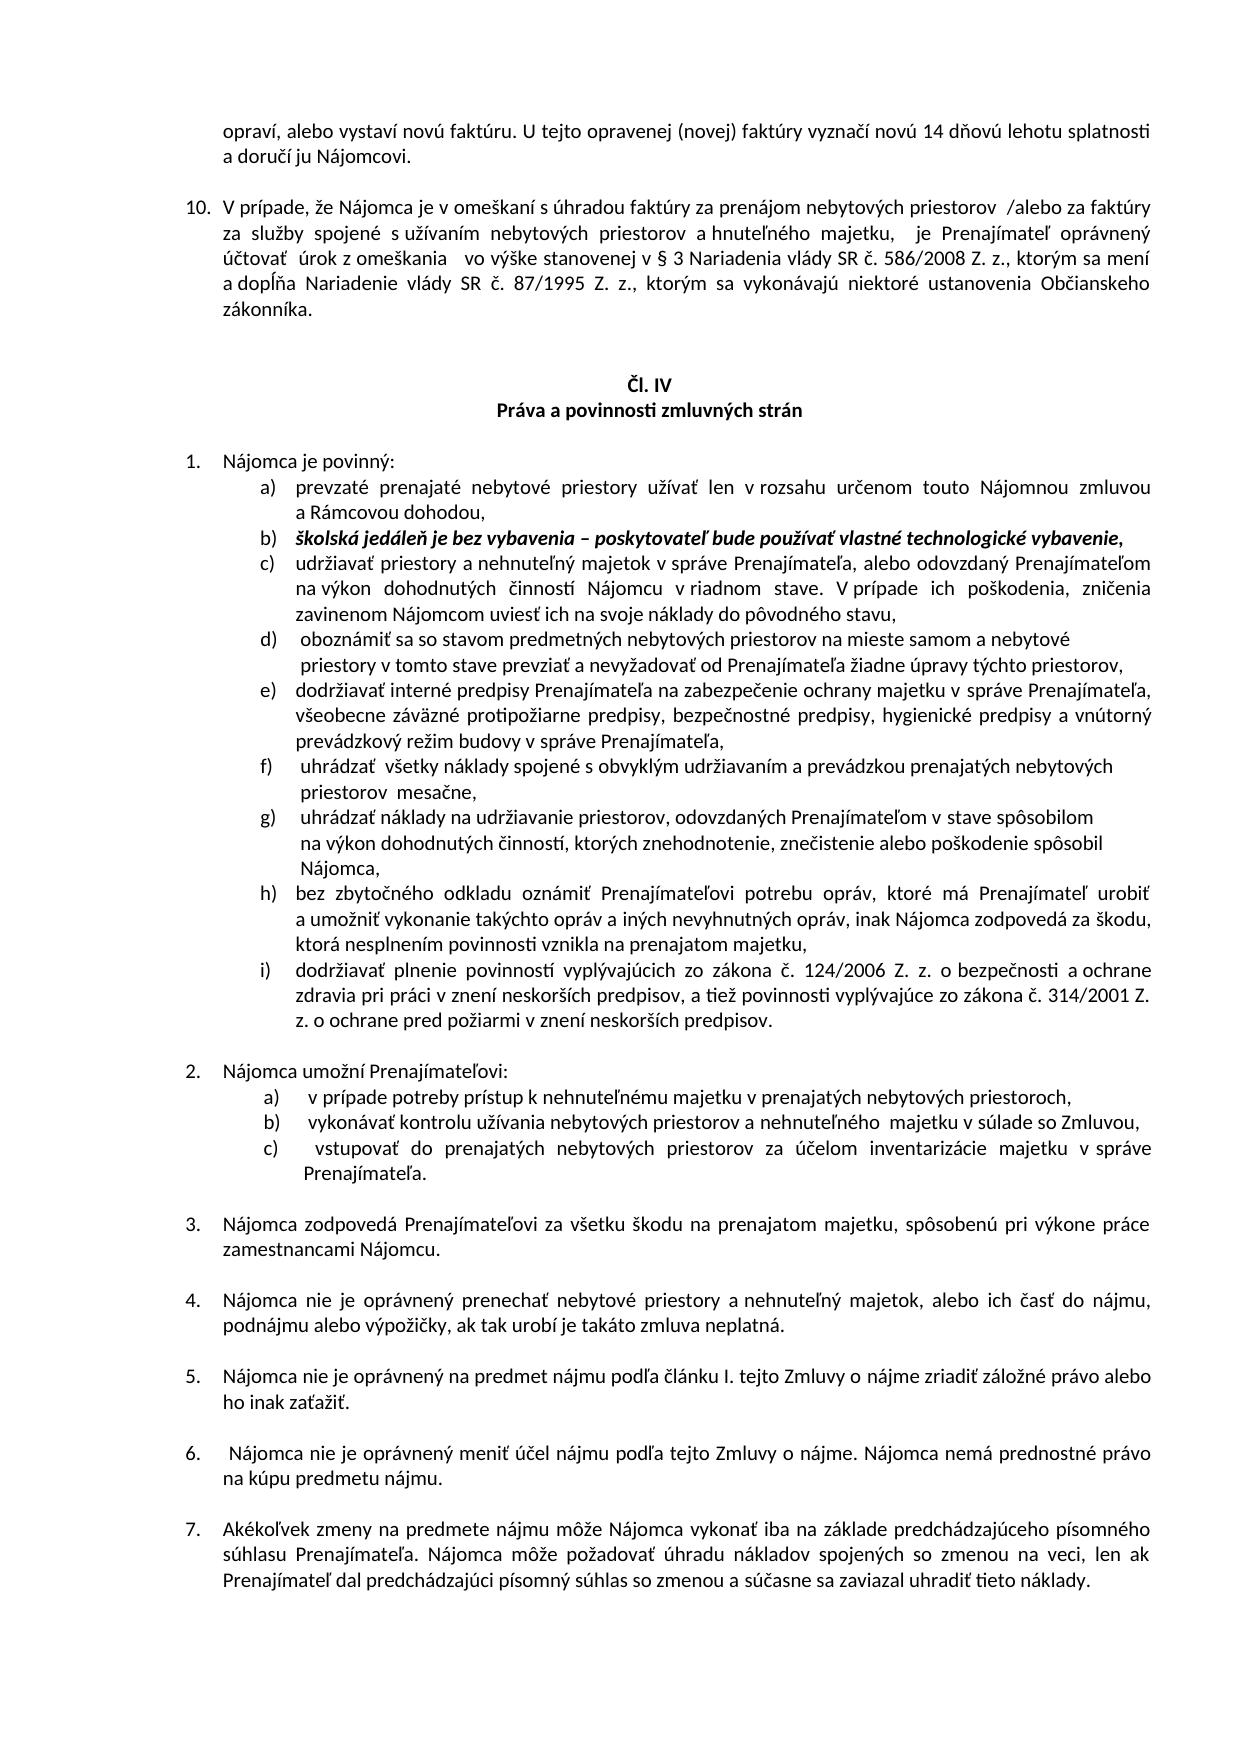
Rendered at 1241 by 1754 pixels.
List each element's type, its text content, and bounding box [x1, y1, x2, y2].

text Čl. IV [148, 372, 1152, 398]
list v prípade potreby prístup k nehnuteľnému majetku v prenajatých nebytových priestoroch, [263, 1084, 1152, 1109]
list vykonávať kontrolu užívania nebytových priestorov a nehnuteľného majetku v súlade so Zmluvou, [263, 1109, 1152, 1135]
list dodržiavať plnenie povinností vyplývajúcich zo zákona č. 124/2006 Z. z. o bezpečnosti a ochrane zdravia pri práci v znení neskorších predpisov, a tiež povinnosti vyplývajúce zo zákona č. 314/2001 Z. z. o ochrane pred požiarmi v znení neskorších predpisov. [260, 957, 1152, 1033]
list Nájomca zodpovedá Prenajímateľovi za všetku škodu na prenajatom majetku, spôsobenú pri výkone práce zamestnancami Nájomcu. [185, 1211, 1152, 1262]
list Nájomca nie je oprávnený na predmet nájmu podľa článku I. tejto Zmluvy o nájme zriadiť záložné právo alebo ho inak zaťažiť. [185, 1363, 1152, 1414]
list oboznámiť sa so stavom predmetných nebytových priestorov na mieste samom a nebytové priestory v tomto stave prevziať a nevyžadovať od Prenajímateľa žiadne úpravy týchto priestorov, [260, 626, 1152, 677]
list dodržiavať interné predpisy Prenajímateľa na zabezpečenie ochrany majetku v správe Prenajímateľa, všeobecne záväzné protipožiarne predpisy, bezpečnostné predpisy, hygienické predpisy a vnútorný prevádzkový režim budovy v správe Prenajímateľa, [260, 677, 1152, 753]
list Nájomca je povinný: [185, 448, 1152, 474]
list Nájomca umožní Prenajímateľovi: [185, 1058, 1152, 1084]
list prevzaté prenajaté nebytové priestory užívať len v rozsahu určenom touto Nájomnou zmluvou a Rámcovou dohodou, [260, 474, 1152, 525]
list udržiavať priestory a nehnuteľný majetok v správe Prenajímateľa, alebo odovzdaný Prenajímateľom na výkon dohodnutých činností Nájomcu v riadnom stave. V prípade ich poškodenia, zničenia zavinenom Nájomcom uviesť ich na svoje náklady do pôvodného stavu, [260, 550, 1152, 626]
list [185, 118, 1152, 169]
list Nájomca nie je oprávnený prenechať nebytové priestory a nehnuteľný majetok, alebo ich časť do nájmu, podnájmu alebo výpožičky, ak tak urobí je takáto zmluva neplatná. [185, 1287, 1152, 1338]
list uhrádzať všetky náklady spojené s obvyklým udržiavaním a prevádzkou prenajatých nebytových priestorov mesačne, [260, 753, 1152, 804]
list vstupovať do prenajatých nebytových priestorov za účelom inventarizácie majetku v správe Prenajímateľa. [263, 1135, 1152, 1186]
list V prípade, že Nájomca je v omeškaní s úhradou faktúry za prenájom nebytových priestorov /alebo za faktúry za služby spojené s užívaním nebytových priestorov a hnuteľného majetku, je Prenajímateľ oprávnený účtovať úrok z omeškania vo výške stanovenej v § 3 Nariadenia vlády SR č. 586/2008 Z. z., ktorým sa mení a dopĺňa Nariadenie vlády SR č. 87/1995 Z. z., ktorým sa vykonávajú niektoré ustanovenia Občianskeho zákonníka. [185, 194, 1152, 321]
list Nájomca nie je oprávnený meniť účel nájmu podľa tejto Zmluvy o nájme. Nájomca nemá prednostné právo na kúpu predmetu nájmu. [185, 1440, 1152, 1491]
list bez zbytočného odkladu oznámiť Prenajímateľovi potrebu opráv, ktoré má Prenajímateľ urobiť a umožniť vykonanie takýchto opráv a iných nevyhnutných opráv, inak Nájomca zodpovedá za škodu, ktorá nesplnením povinnosti vznikla na prenajatom majetku, [260, 881, 1152, 957]
text Práva a povinnosti zmluvných strán [148, 398, 1152, 423]
list Akékoľvek zmeny na predmete nájmu môže Nájomca vykonať iba na základe predchádzajúceho písomného súhlasu Prenajímateľa. Nájomca môže požadovať úhradu nákladov spojených so zmenou na veci, len ak Prenajímateľ dal predchádzajúci písomný súhlas so zmenou a súčasne sa zaviazal uhradiť tieto náklady. [185, 1516, 1152, 1592]
list školská jedáleň je bez vybavenia – poskytovateľ bude používať vlastné technologické vybavenie, [260, 525, 1152, 550]
list uhrádzať náklady na udržiavanie priestorov, odovzdaných Prenajímateľom v stave spôsobilom na výkon dohodnutých činností, ktorých znehodnotenie, znečistenie alebo poškodenie spôsobil Nájomca, [260, 804, 1152, 881]
